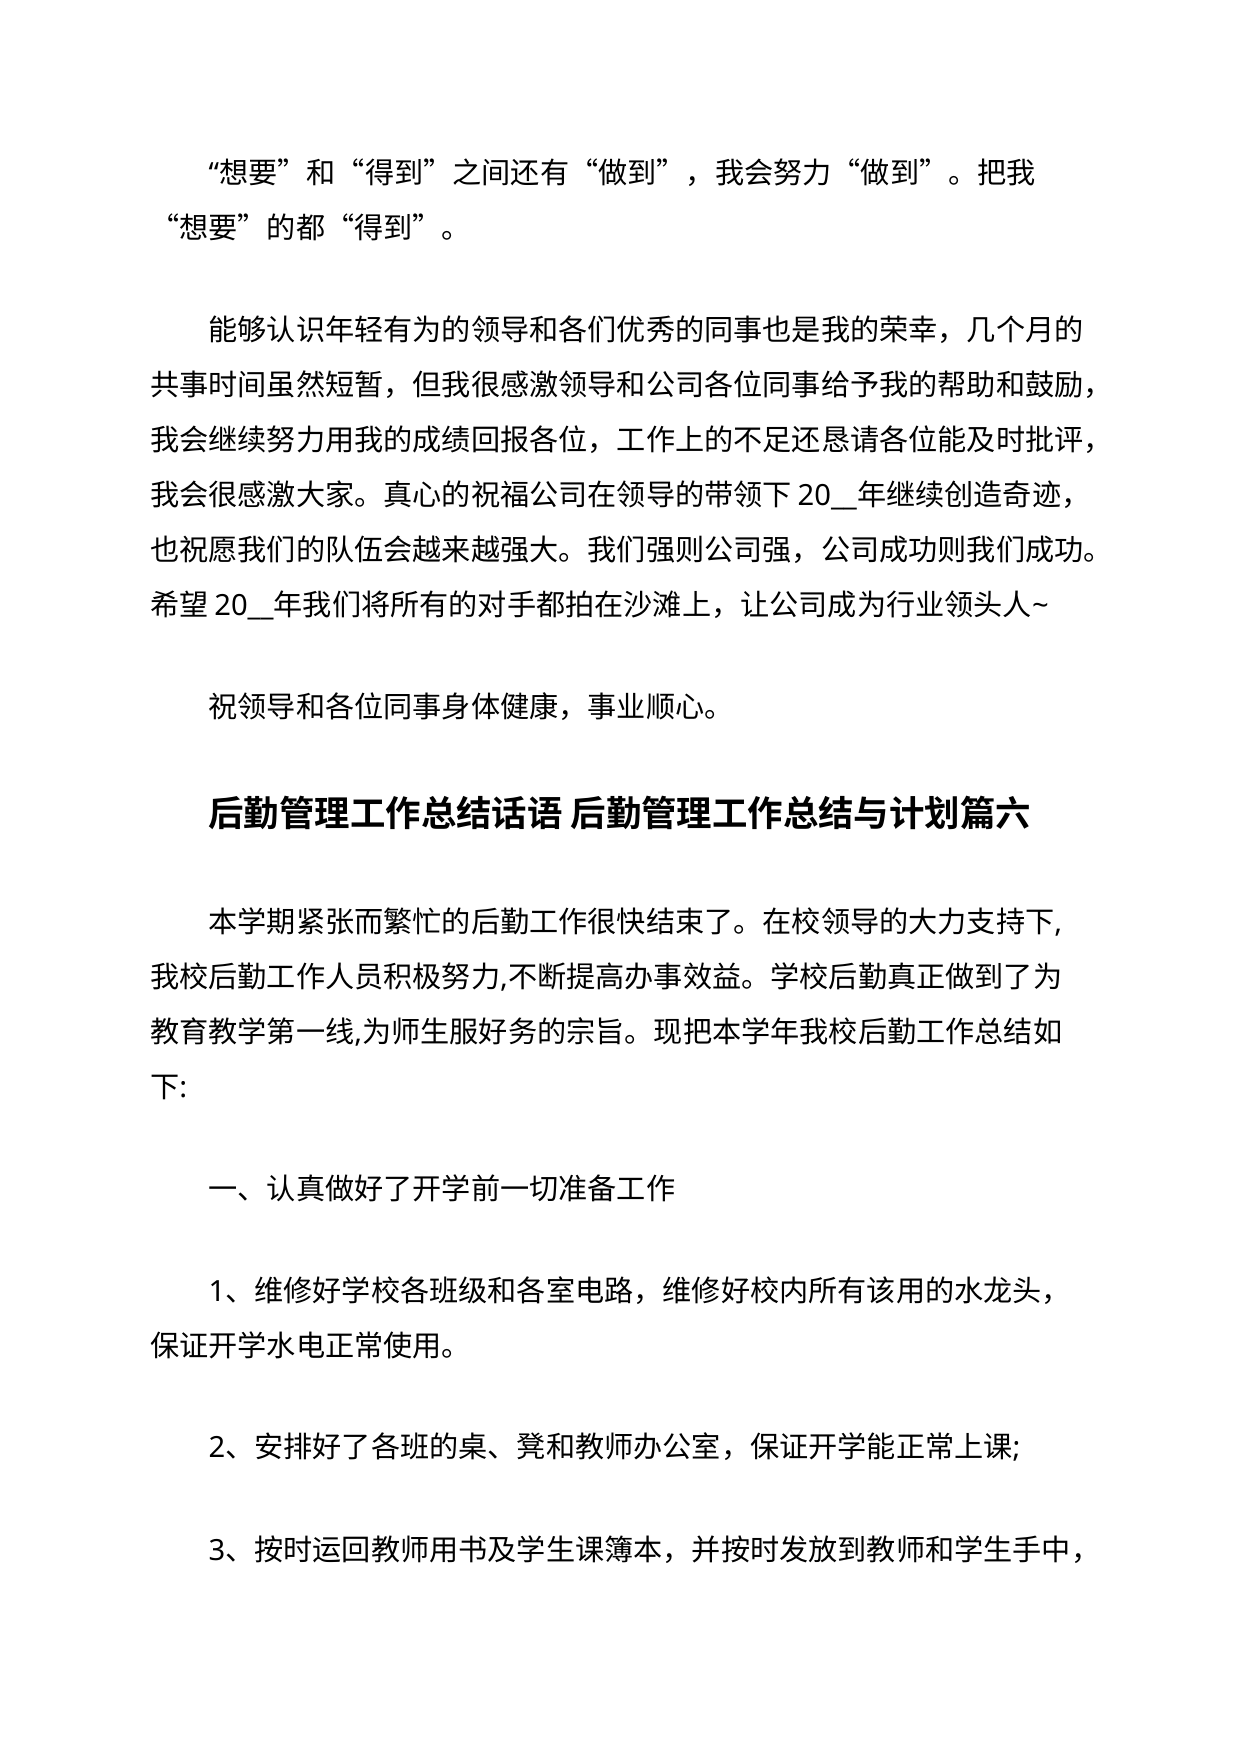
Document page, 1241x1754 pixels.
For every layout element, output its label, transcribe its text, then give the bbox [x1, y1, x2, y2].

text 祝领导和各位同事身体健康，事业顺心。 [150, 683, 1090, 726]
text 能够认识年轻有为的领导和各们优秀的同事也是我的荣幸，几个月的共事时间虽然短暂，但我很感激领导和公司各位同事给予我的帮助和鼓励，我会继续努力用我的成绩回报各位，工作上的不足还恳请各位能及时批评，我会很感激大家。真心的祝福公司在领导的带领下20__年继续创造奇迹，也祝愿我们的队伍会越来越强大。我们强则公司强，公司成功则我们成功。希望20__年我们将所有的对手都拍在沙滩上，让公司成为行业领头人~ [150, 307, 1090, 624]
text 1、维修好学校各班级和各室电路，维修好校内所有该用的水龙头，保证开学水电正常使用。 [150, 1267, 1090, 1364]
text 本学期紧张而繁忙的后勤工作很快结束了。在校领导的大力支持下,我校后勤工作人员积极努力,不断提高办事效益。学校后勤真正做到了为教育教学第一线,为师生服好务的宗旨。现把本学年我校后勤工作总结如下: [150, 898, 1090, 1106]
text 一、认真做好了开学前一切准备工作 [150, 1166, 1090, 1208]
text 2、安排好了各班的桌、凳和教师办公室，保证开学能正常上课; [150, 1424, 1090, 1466]
text “想要”和“得到”之间还有“做到”，我会努力“做到”。把我“想要”的都“得到”。 [150, 150, 1090, 247]
text 后勤管理工作总结话语 后勤管理工作总结与计划篇六 [150, 785, 1090, 836]
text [150, 1526, 1090, 1568]
